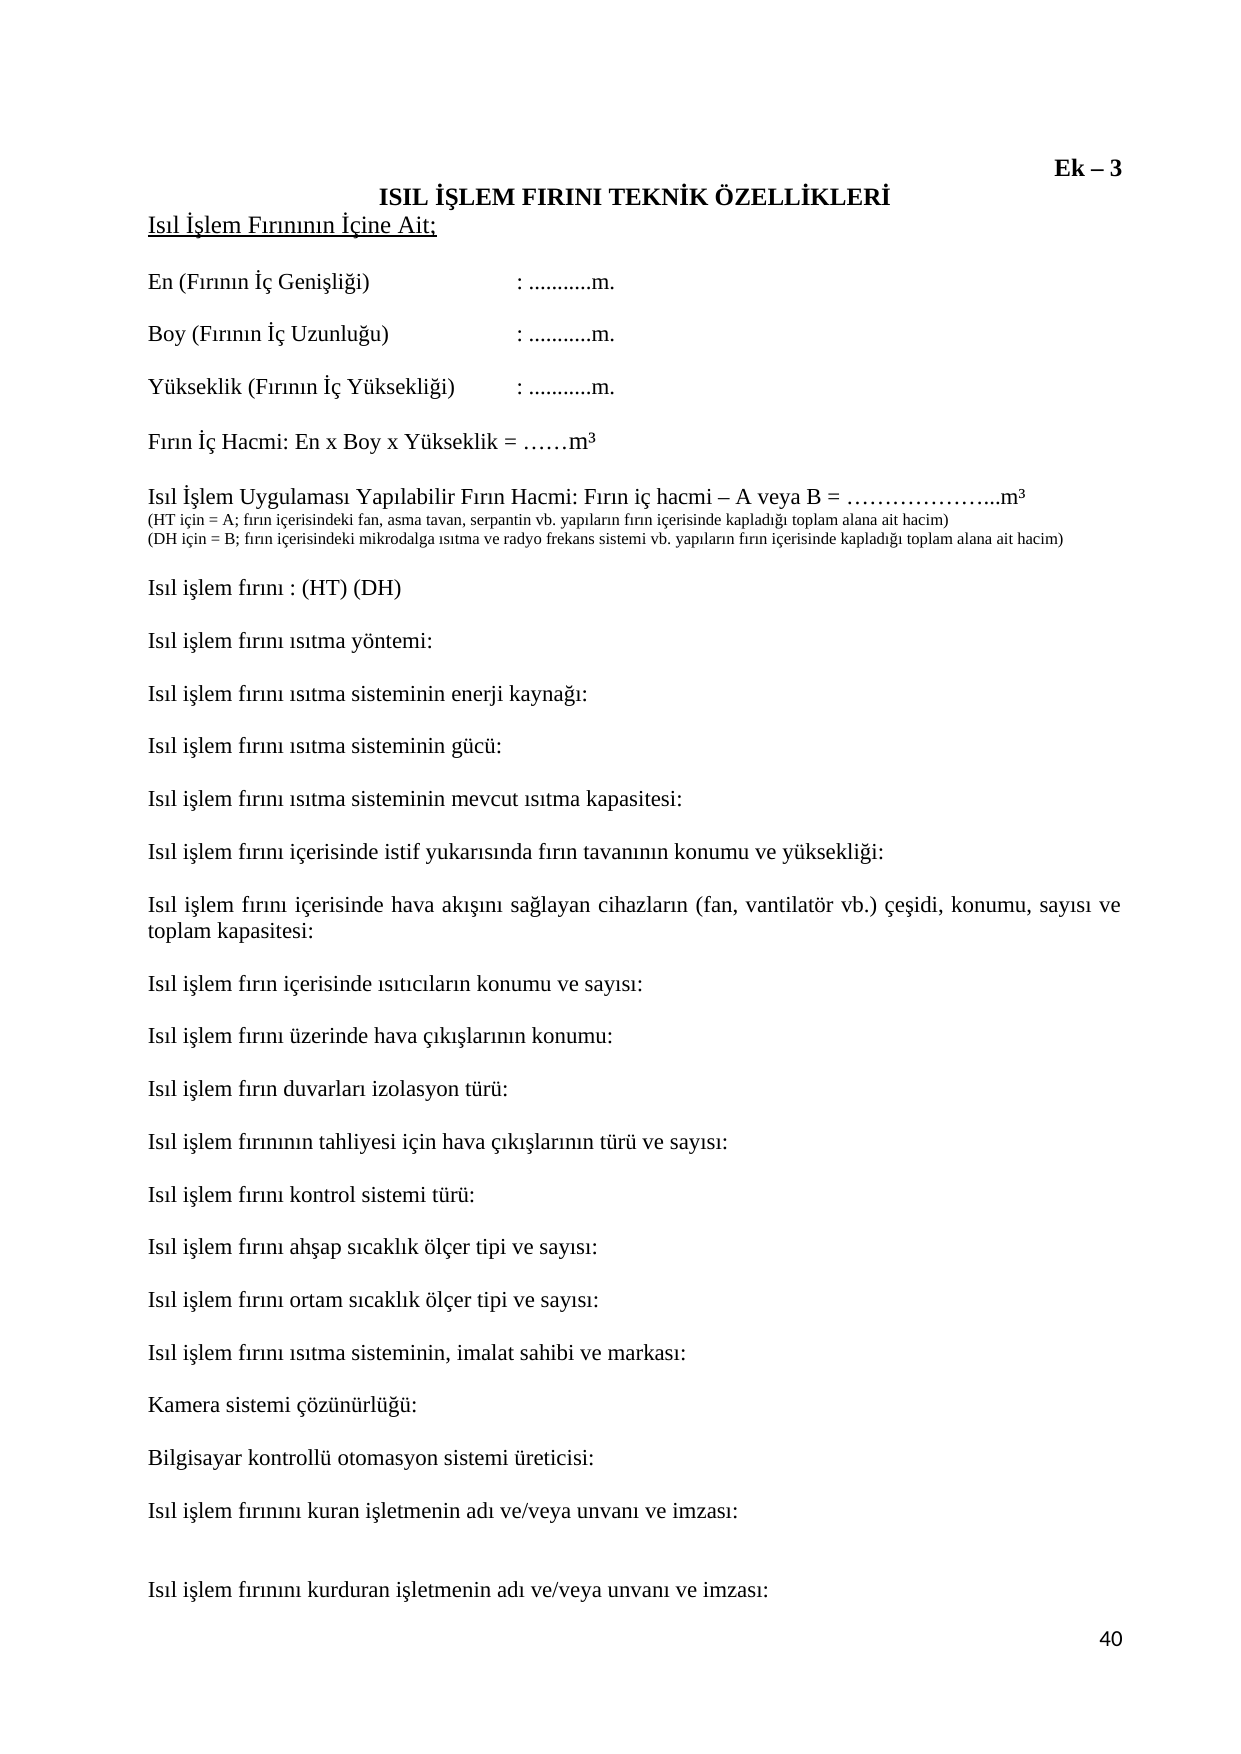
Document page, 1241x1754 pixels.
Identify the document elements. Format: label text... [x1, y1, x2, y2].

text Isıl işlem fırını ısıtma sisteminin enerji kaynağı: [148, 680, 1122, 706]
text Isıl işlem fırınını kuran işletmenin adı ve/veya unvanı ve imzası: [148, 1497, 1122, 1523]
text Isıl işlem fırını içerisinde hava akışını sağlayan cihazların (fan, vantilatör vb.) çeşidi, konumu, sayısı ve toplam kapasitesi: [148, 891, 1122, 943]
text Isıl işlem fırını içerisinde istif yukarısında fırın tavanının konumu ve yüksekliği: [148, 838, 1122, 864]
text Bilgisayar kontrollü otomasyon sistemi üreticisi: [148, 1444, 1122, 1471]
text Isıl işlem fırını ortam sıcaklık ölçer tipi ve sayısı: [148, 1286, 1122, 1312]
text Isıl işlem fırını ahşap sıcaklık ölçer tipi ve sayısı: [148, 1233, 1122, 1260]
text Boy (Fırının İç Uzunluğu) : ...........m. [148, 321, 1122, 347]
text Isıl işlem fırını ısıtma sisteminin mevcut ısıtma kapasitesi: [148, 785, 1122, 812]
text Isıl işlem fırınının tahliyesi için hava çıkışlarının türü ve sayısı: [148, 1128, 1122, 1154]
text Fırın İç Hacmi: En x Boy x Yükseklik = ……m³ [148, 426, 1122, 455]
text Yükseklik (Fırının İç Yüksekliği) : ...........m. [148, 373, 1122, 399]
text ISIL İŞLEM FIRINI TEKNİK ÖZELLİKLERİ [148, 182, 1122, 210]
text Isıl işlem fırınını kurduran işletmenin adı ve/veya unvanı ve imzası: [148, 1576, 1122, 1602]
text En (Fırının İç Genişliği) : ...........m. [148, 268, 1122, 294]
text Isıl İşlem Fırınının İçine Ait; [148, 210, 1122, 239]
text Isıl işlem fırını ısıtma sisteminin, imalat sahibi ve markası: [148, 1339, 1122, 1365]
text Isıl işlem fırın duvarları izolasyon türü: [148, 1075, 1122, 1102]
text (DH için = B; fırın içerisindeki mikrodalga ısıtma ve radyo frekans sistemi vb. yapıların fırın içerisinde kapladığı toplam alana ait hacim) [148, 529, 1122, 548]
text Isıl işlem fırını ısıtma yöntemi: [148, 627, 1122, 653]
text Isıl işlem fırını ısıtma sisteminin gücü: [148, 733, 1122, 759]
text Isıl İşlem Uygulaması Yapılabilir Fırın Hacmi: Fırın iç hacmi – A veya B = ………………...m³ [148, 483, 1122, 510]
text Isıl işlem fırını üzerinde hava çıkışlarının konumu: [148, 1022, 1122, 1049]
text Isıl işlem fırını kontrol sistemi türü: [148, 1181, 1122, 1207]
text Isıl işlem fırını : (HT) (DH) [148, 574, 1122, 601]
text Kamera sistemi çözünürlüğü: [148, 1391, 1122, 1418]
text Isıl işlem fırın içerisinde ısıtıcıların konumu ve sayısı: [148, 970, 1122, 996]
text Ek – 3 [148, 153, 1122, 182]
text (HT için = A; fırın içerisindeki fan, asma tavan, serpantin vb. yapıların fırın içerisinde kapladığı toplam alana ait hacim) [148, 510, 1122, 529]
